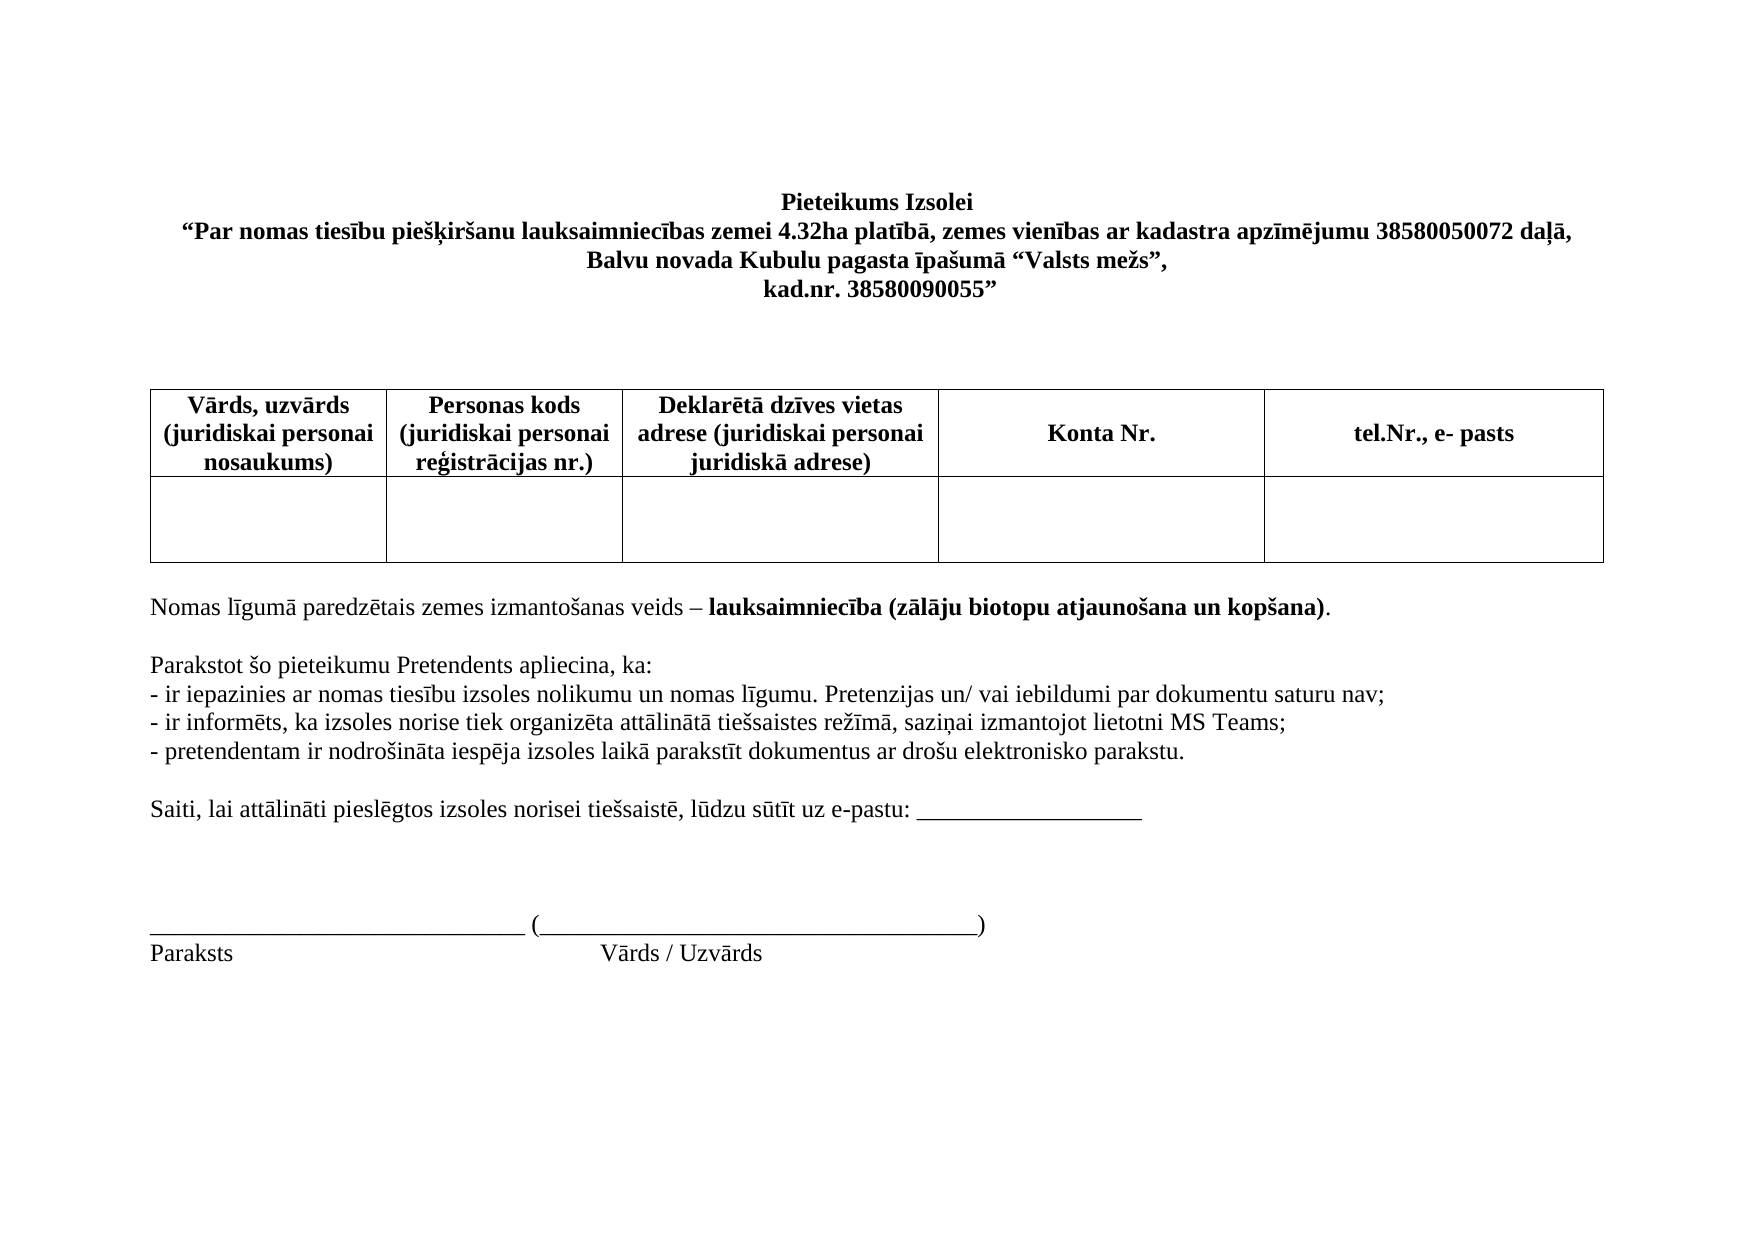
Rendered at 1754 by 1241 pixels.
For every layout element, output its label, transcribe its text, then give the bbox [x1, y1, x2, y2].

table_header Konta Nr. [939, 390, 1264, 476]
text - pretendentam ir nodrošināta iespēja izsoles laikā parakstīt dokumentus ar drošu elektronisko parakstu. [150, 736, 1604, 765]
text - ir iepazinies ar nomas tiesību izsoles nolikumu un nomas līgumu. Pretenzijas un/ vai iebildumi par dokumentu saturu nav; [150, 679, 1604, 707]
text Parakstot šo pieteikumu Pretendents apliecina, ka: [150, 650, 1604, 679]
text “Par nomas tiesību piešķiršanu lauksaimniecības zemei 4.32ha platībā, zemes vienības ar kadastra apzīmējumu 38580050072 daļā, Balvu novada Kubulu pagasta īpašumā “Valsts mežs”, [150, 216, 1604, 274]
table_cell [387, 477, 622, 562]
text kad.nr. 38580090055” [150, 274, 1604, 302]
table_header tel.Nr., e- pasts [1265, 390, 1603, 476]
table_cell [939, 477, 1264, 562]
table_header Deklarētā dzīves vietas adrese (juridiskai personai juridiskā adrese) [623, 390, 938, 476]
text Nomas līgumā paredzētais zemes izmantošanas veids – lauksaimniecība (zālāju biotopu atjaunošana un kopšana). [150, 592, 1604, 621]
text Saiti, lai attālināti pieslēgtos izsoles norisei tiešsaistē, lūdzu sūtīt uz e-pastu: __________________ [150, 794, 1604, 823]
text Paraksts Vārds / Uzvārds [150, 938, 1604, 966]
table_header Vārds, uzvārds (juridiskai personai nosaukums) [151, 390, 386, 476]
text - ir informēts, ka izsoles norise tiek organizēta attālinātā tiešsaistes režīmā, saziņai izmantojot lietotni MS Teams; [150, 707, 1604, 736]
table_header Personas kods (juridiskai personai reģistrācijas nr.) [387, 390, 622, 476]
table_cell [1265, 477, 1603, 562]
text ______________________________ (___________________________________) [150, 909, 1604, 938]
table_cell [151, 477, 386, 562]
table_cell [623, 477, 938, 562]
text Pieteikums Izsolei [150, 187, 1604, 216]
